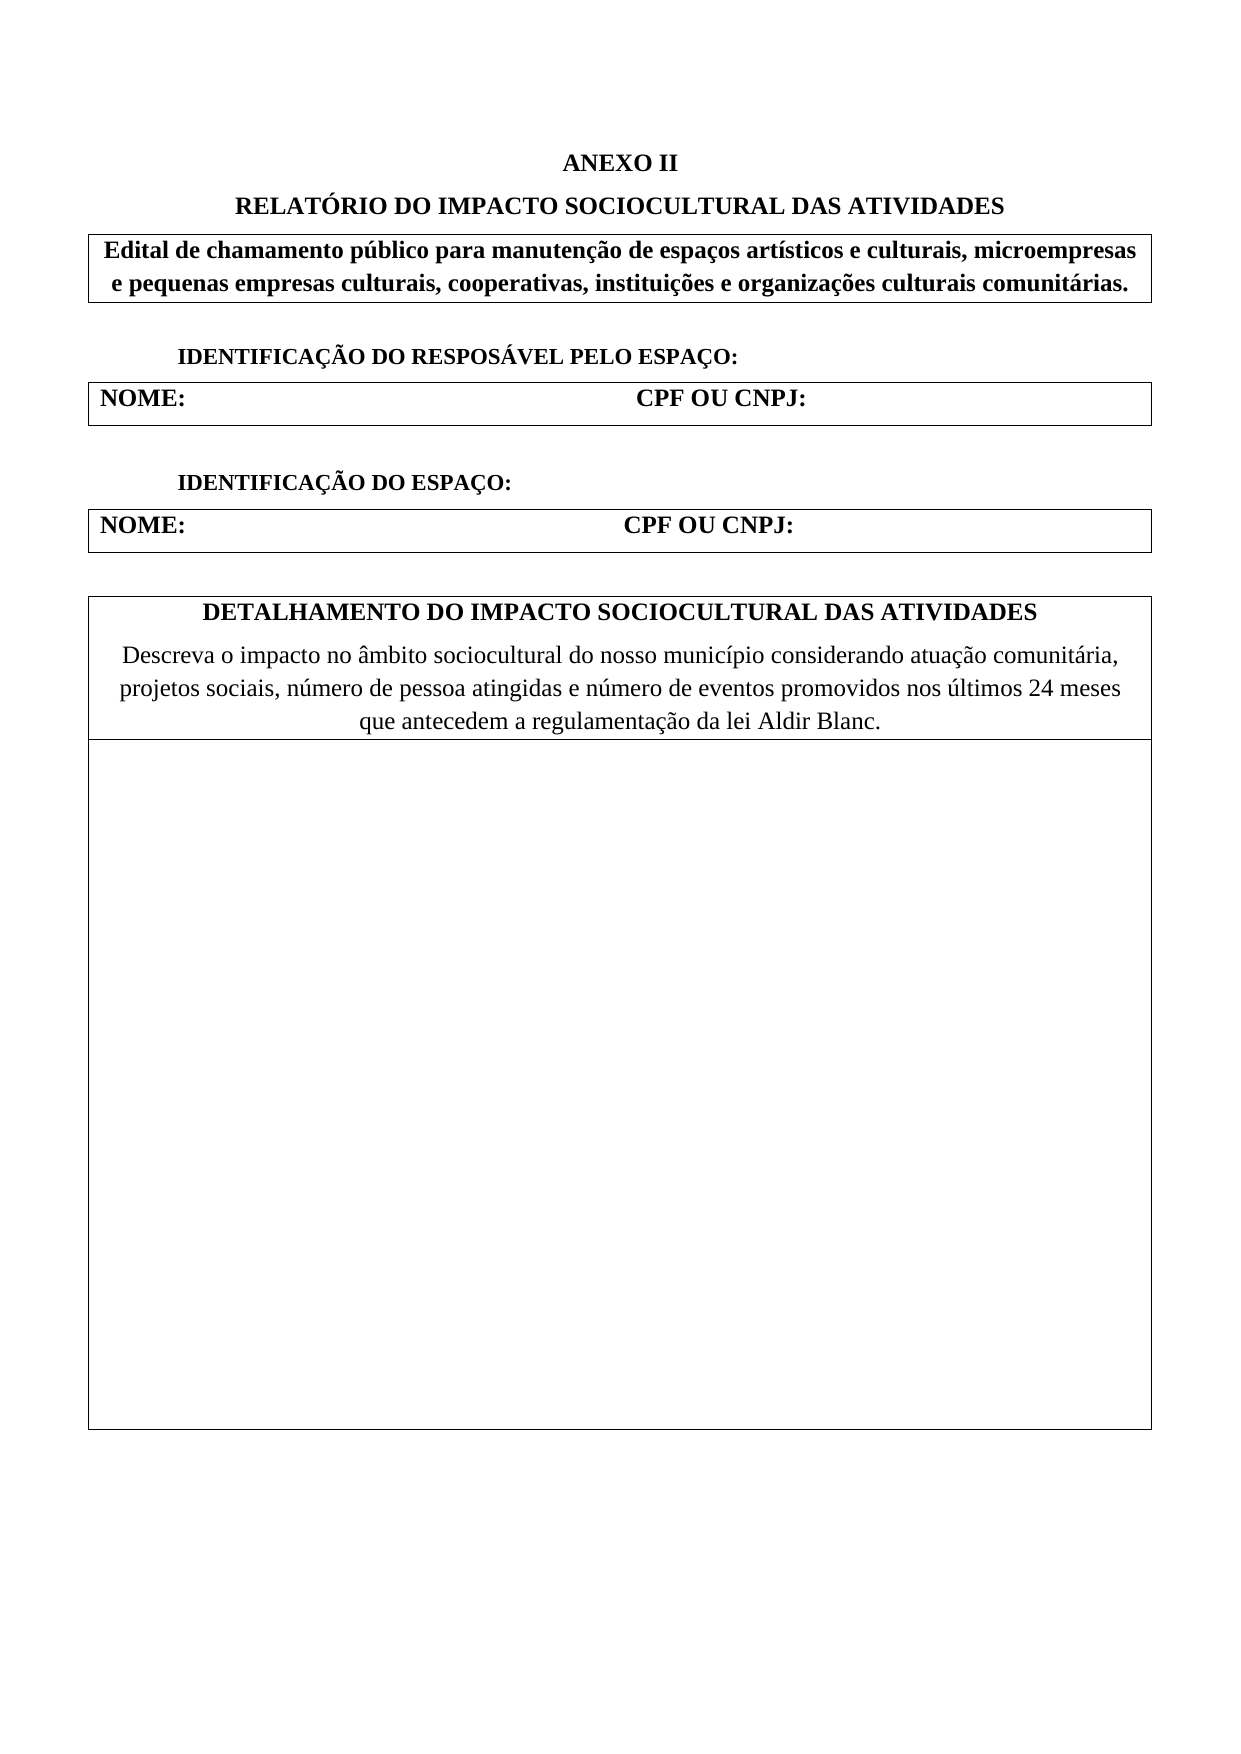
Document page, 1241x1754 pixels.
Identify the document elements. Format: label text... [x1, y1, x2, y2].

text RELATÓRIO DO IMPACTO SOCIOCULTURAL DAS ATIVIDADES [177, 191, 1063, 219]
text IDENTIFICAÇÃO DO ESPAÇO: [177, 469, 1063, 496]
table_cell [89, 740, 1151, 1428]
table_header DETALHAMENTO DO IMPACTO SOCIOCULTURAL DAS ATIVIDADES Descreva o impacto no âmbito sociocultural do nosso município considerando atuação comunitária, projetos sociais, número de pessoa atingidas e número de eventos promovidos nos últimos 24 meses que antecedem a regulamentação da lei Aldir Blanc. [89, 597, 1151, 739]
table_header NOME: CPF OU CNPJ: [89, 383, 1151, 425]
text ANEXO II [177, 148, 1063, 176]
text IDENTIFICAÇÃO DO RESPOSÁVEL PELO ESPAÇO: [177, 343, 1063, 369]
table_header Edital de chamamento público para manutenção de espaços artísticos e culturais, microempresas e pequenas empresas culturais, cooperativas, instituições e organizações culturais comunitárias. [89, 235, 1151, 302]
table_header NOME: CPF OU CNPJ: [89, 510, 1151, 552]
